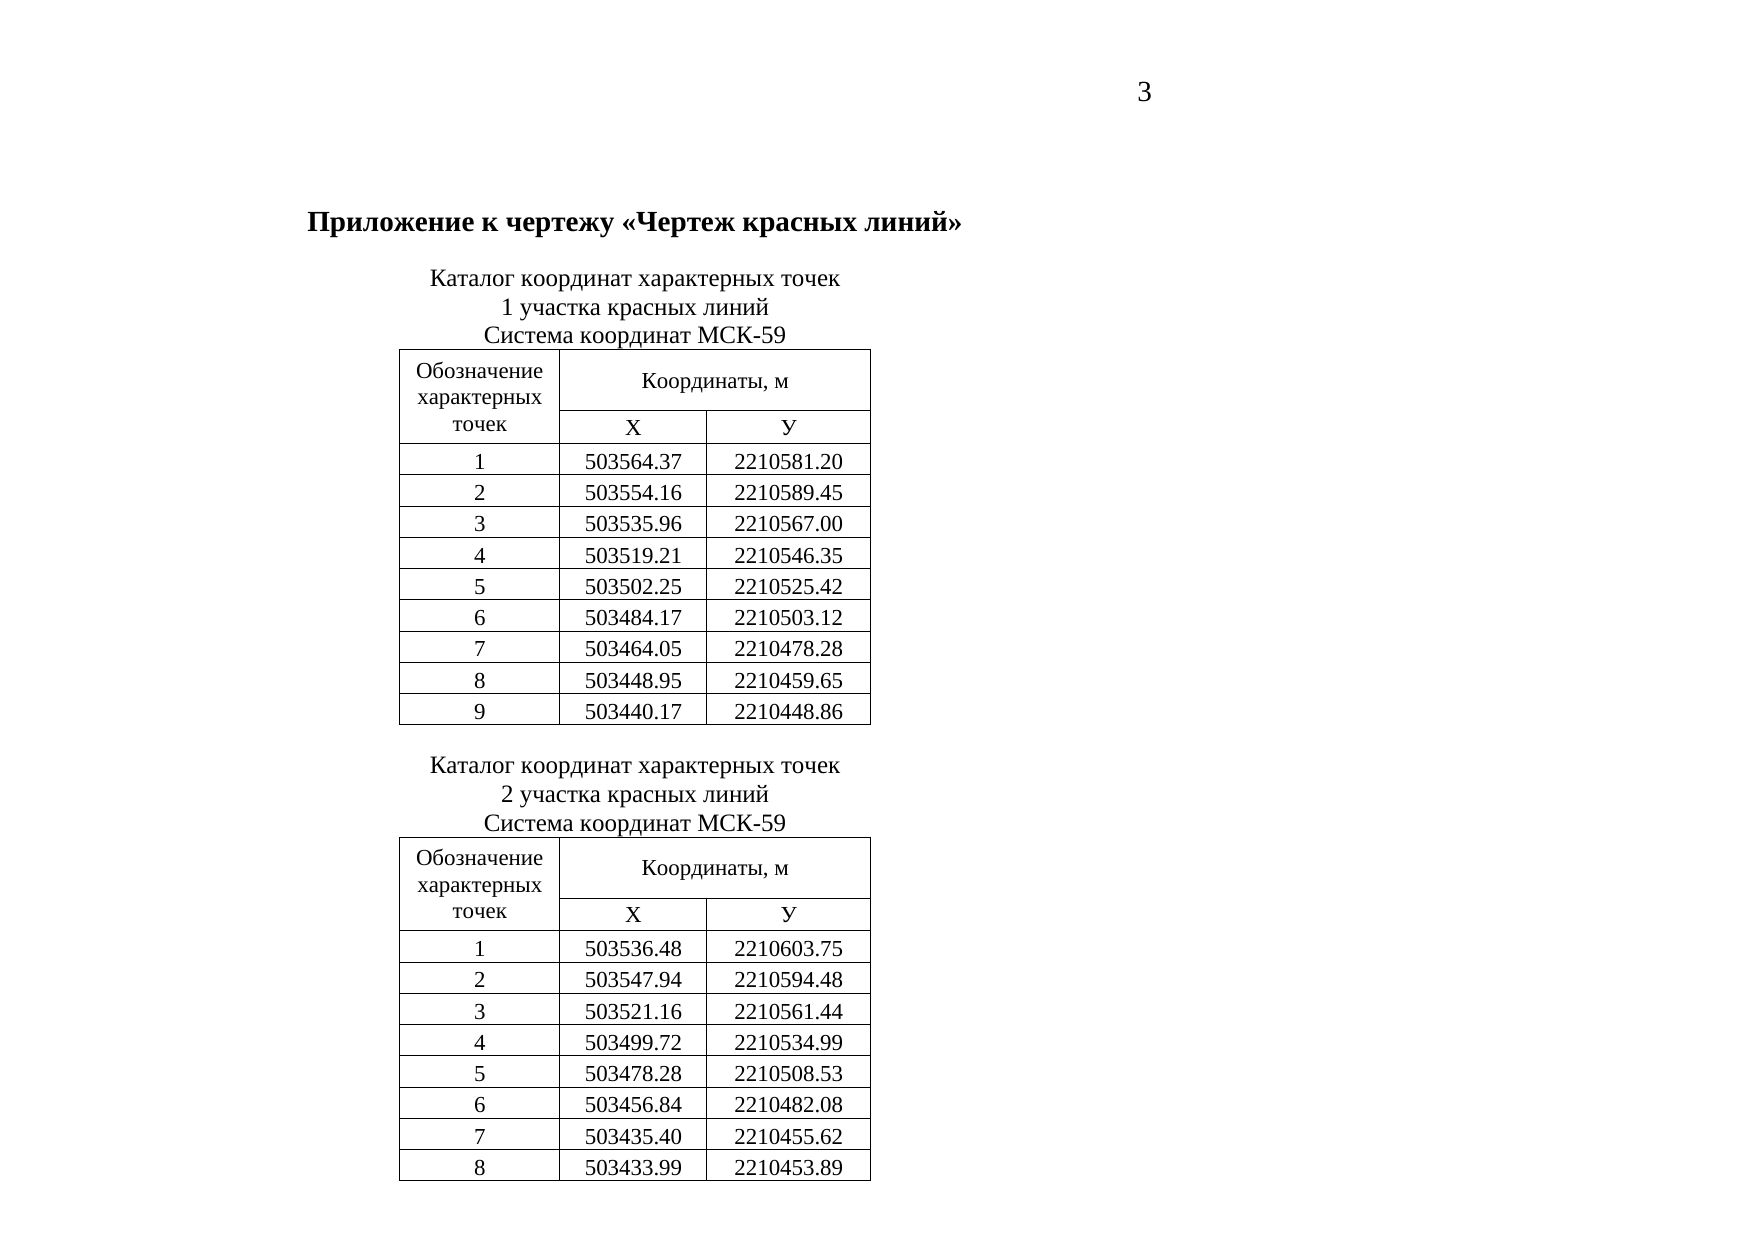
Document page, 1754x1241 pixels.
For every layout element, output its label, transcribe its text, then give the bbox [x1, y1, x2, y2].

table_cell 5 [400, 569, 559, 599]
table_cell 6 [400, 1088, 559, 1118]
table_cell 4 [400, 538, 559, 568]
table_cell 3 [400, 507, 559, 537]
table_cell 503521.16 [560, 994, 706, 1024]
table_cell 8 [400, 663, 559, 693]
table_cell 2 [400, 475, 559, 506]
table_cell 503535.96 [560, 507, 706, 537]
table_header Обозначение характерных точек [400, 350, 559, 443]
table_cell 1 [400, 931, 559, 962]
table_cell 2210459.65 [707, 663, 870, 693]
table_cell 2210455.62 [707, 1119, 870, 1149]
table_cell 2210453.89 [707, 1150, 870, 1180]
table_cell 9 [400, 694, 559, 724]
table_cell 503456.84 [560, 1088, 706, 1118]
text 2 участка красных линий [118, 779, 1152, 808]
table_cell 2210567.00 [707, 507, 870, 537]
table_cell 2210482.08 [707, 1088, 870, 1118]
table_cell 503435.40 [560, 1119, 706, 1149]
table_cell 503478.28 [560, 1056, 706, 1087]
table_cell 7 [400, 632, 559, 662]
table_cell 2210594.48 [707, 963, 870, 993]
table_cell 2210503.12 [707, 600, 870, 631]
table_cell Х [560, 411, 706, 443]
text Каталог координат характерных точек [118, 750, 1152, 779]
table_cell 503440.17 [560, 694, 706, 724]
text Каталог координат характерных точек [118, 263, 1152, 292]
table_cell 503536.48 [560, 931, 706, 962]
table_cell 2210448.86 [707, 694, 870, 724]
table_cell 503448.95 [560, 663, 706, 693]
table_cell 2210534.99 [707, 1025, 870, 1055]
subtitle Приложение к чертежу «Чертеж красных линий» [118, 204, 1152, 238]
text Система координат МСК-59 [118, 321, 1152, 349]
table_cell 6 [400, 600, 559, 631]
table_cell 2210525.42 [707, 569, 870, 599]
table_cell 4 [400, 1025, 559, 1055]
table_header Обозначение характерных точек [400, 838, 559, 930]
table_cell 503564.37 [560, 444, 706, 474]
table_cell 503484.17 [560, 600, 706, 631]
table_cell 503519.21 [560, 538, 706, 568]
table_cell 2210561.44 [707, 994, 870, 1024]
text Система координат МСК-59 [118, 808, 1152, 837]
table_cell 7 [400, 1119, 559, 1149]
table_cell У [707, 899, 870, 930]
table_cell 2210589.45 [707, 475, 870, 506]
table_cell 503502.25 [560, 569, 706, 599]
table_cell 503464.05 [560, 632, 706, 662]
table_cell 2210508.53 [707, 1056, 870, 1087]
table_cell 3 [400, 994, 559, 1024]
table_cell 2210478.28 [707, 632, 870, 662]
table_cell 5 [400, 1056, 559, 1087]
table_cell 2210581.20 [707, 444, 870, 474]
table_cell 8 [400, 1150, 559, 1180]
table_cell 503554.16 [560, 475, 706, 506]
table_cell 2 [400, 963, 559, 993]
table_cell 2210546.35 [707, 538, 870, 568]
table_cell 503547.94 [560, 963, 706, 993]
table_cell Х [560, 899, 706, 930]
table_header Координаты, м [560, 838, 870, 897]
table_cell 1 [400, 444, 559, 474]
table_header Координаты, м [560, 350, 870, 410]
table_cell 2210603.75 [707, 931, 870, 962]
table_cell 503433.99 [560, 1150, 706, 1180]
table_cell У [707, 411, 870, 443]
text 1 участка красных линий [118, 292, 1152, 321]
table_cell 503499.72 [560, 1025, 706, 1055]
